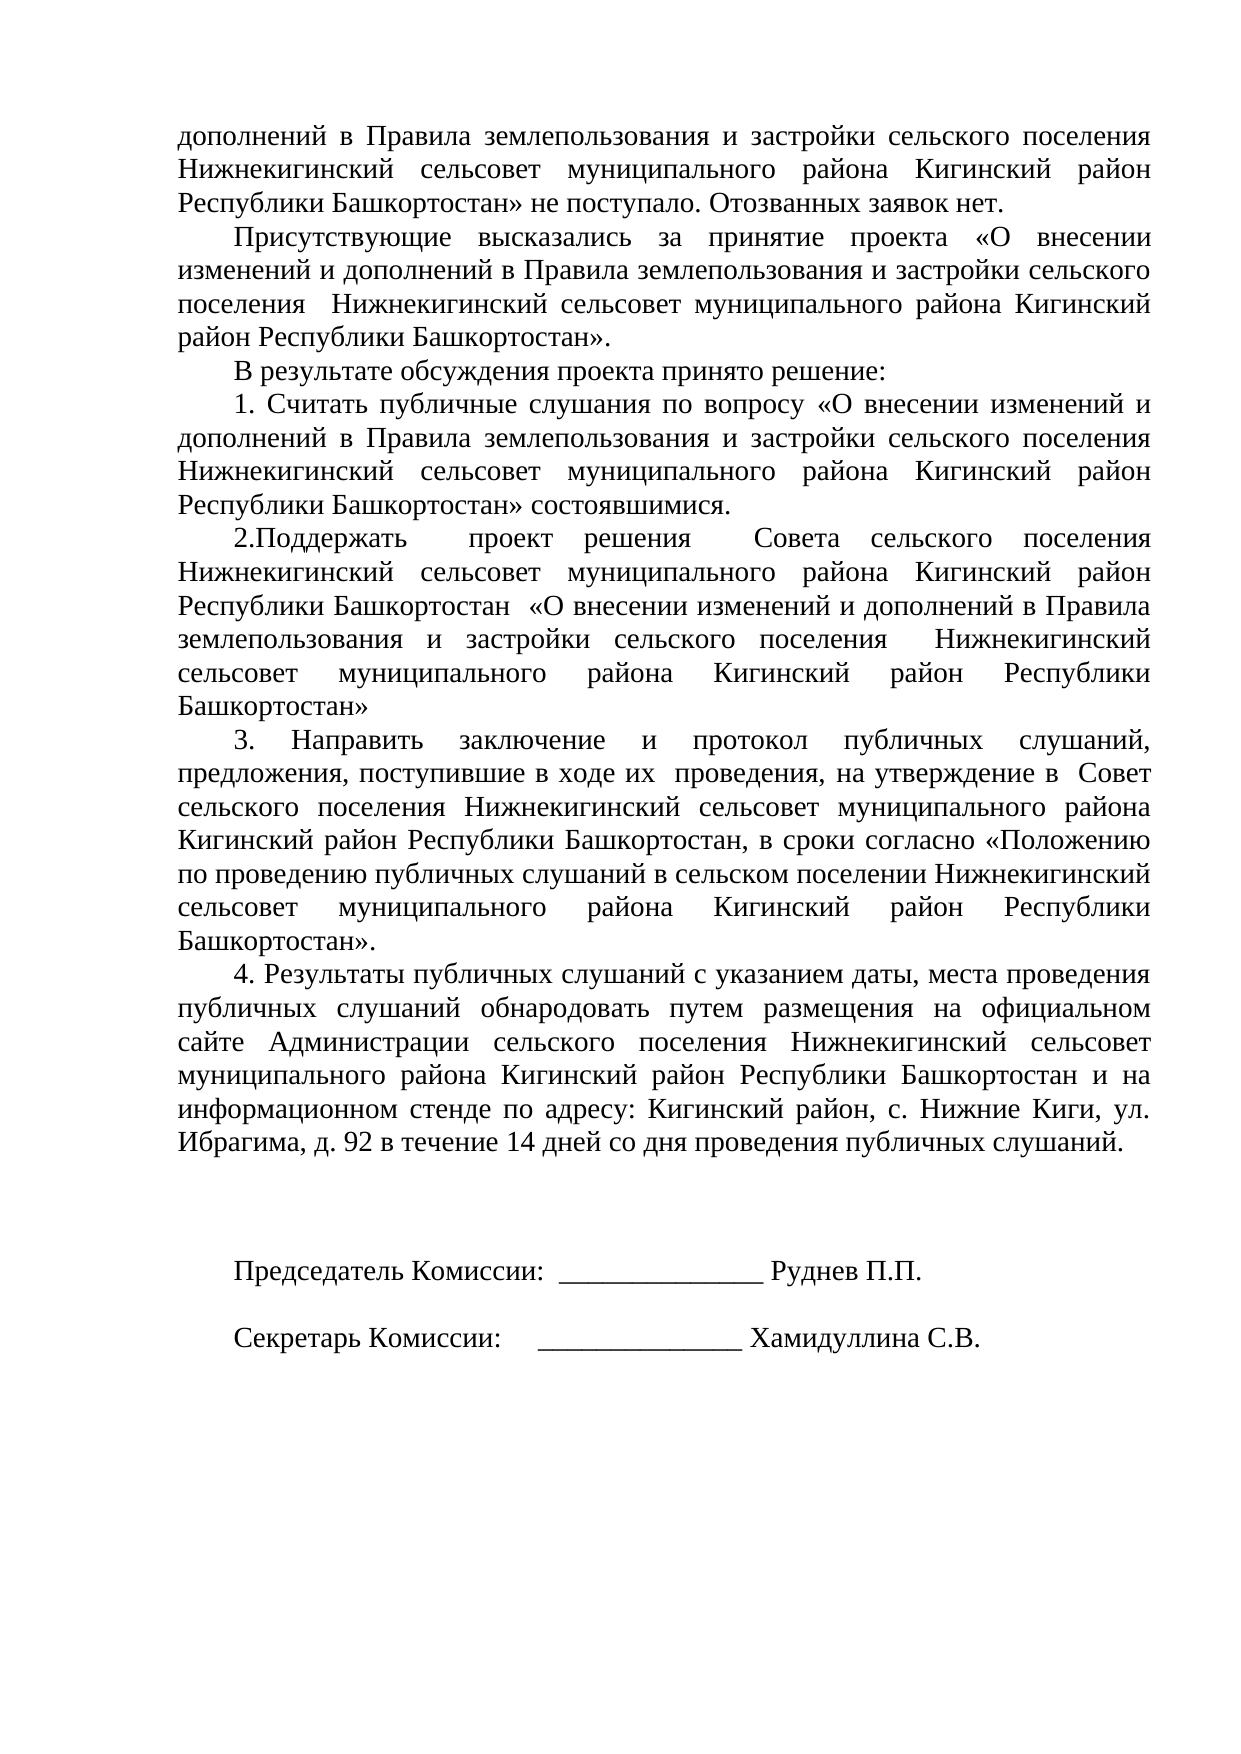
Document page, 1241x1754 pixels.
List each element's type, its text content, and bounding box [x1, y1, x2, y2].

text Председатель Комиссии: ______________ Руднев П.П. [177, 1253, 1152, 1287]
text В результате обсуждения проекта принято решение: [177, 353, 1152, 386]
text Секретарь Комиссии: ______________ Хамидуллина С.В. [177, 1320, 1152, 1354]
text 4. Результаты публичных слушаний с указанием даты, места проведения публичных слушаний обнародовать путем размещения на официальном сайте Администрации сельского поселения Нижнекигинский сельсовет муниципального района Кигинский район Республики Башкортостан и на информационном стенде по адресу: Кигинский район, с. Нижние Киги, ул. Ибрагима, д. 92 в течение 14 дней со дня проведения публичных слушаний. [177, 957, 1152, 1158]
text 2.Поддержать проект решения Совета сельского поселения Нижнекигинский сельсовет муниципального района Кигинский район Республики Башкортостан «О внесении изменений и дополнений в Правила землепользования и застройки сельского поселения Нижнекигинский сельсовет муниципального района Кигинский район Республики Башкортостан» [177, 521, 1152, 722]
text 1. Считать публичные слушания по вопросу «О внесении изменений и дополнений в Правила землепользования и застройки сельского поселения Нижнекигинский сельсовет муниципального района Кигинский район Республики Башкортостан» состоявшимися. [177, 386, 1152, 521]
text 3. Направить заключение и протокол публичных слушаний, предложения, поступившие в ходе их проведения, на утверждение в Совет сельского поселения Нижнекигинский сельсовет муниципального района Кигинский район Республики Башкортостан, в сроки согласно «Положению по проведению публичных слушаний в сельском поселении Нижнекигинский сельсовет муниципального района Кигинский район Республики Башкортостан». [177, 722, 1152, 957]
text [177, 118, 1152, 219]
text Присутствующие высказались за принятие проекта «О внесении изменений и дополнений в Правила землепользования и застройки сельского поселения Нижнекигинский сельсовет муниципального района Кигинский район Республики Башкортостан». [177, 219, 1152, 353]
